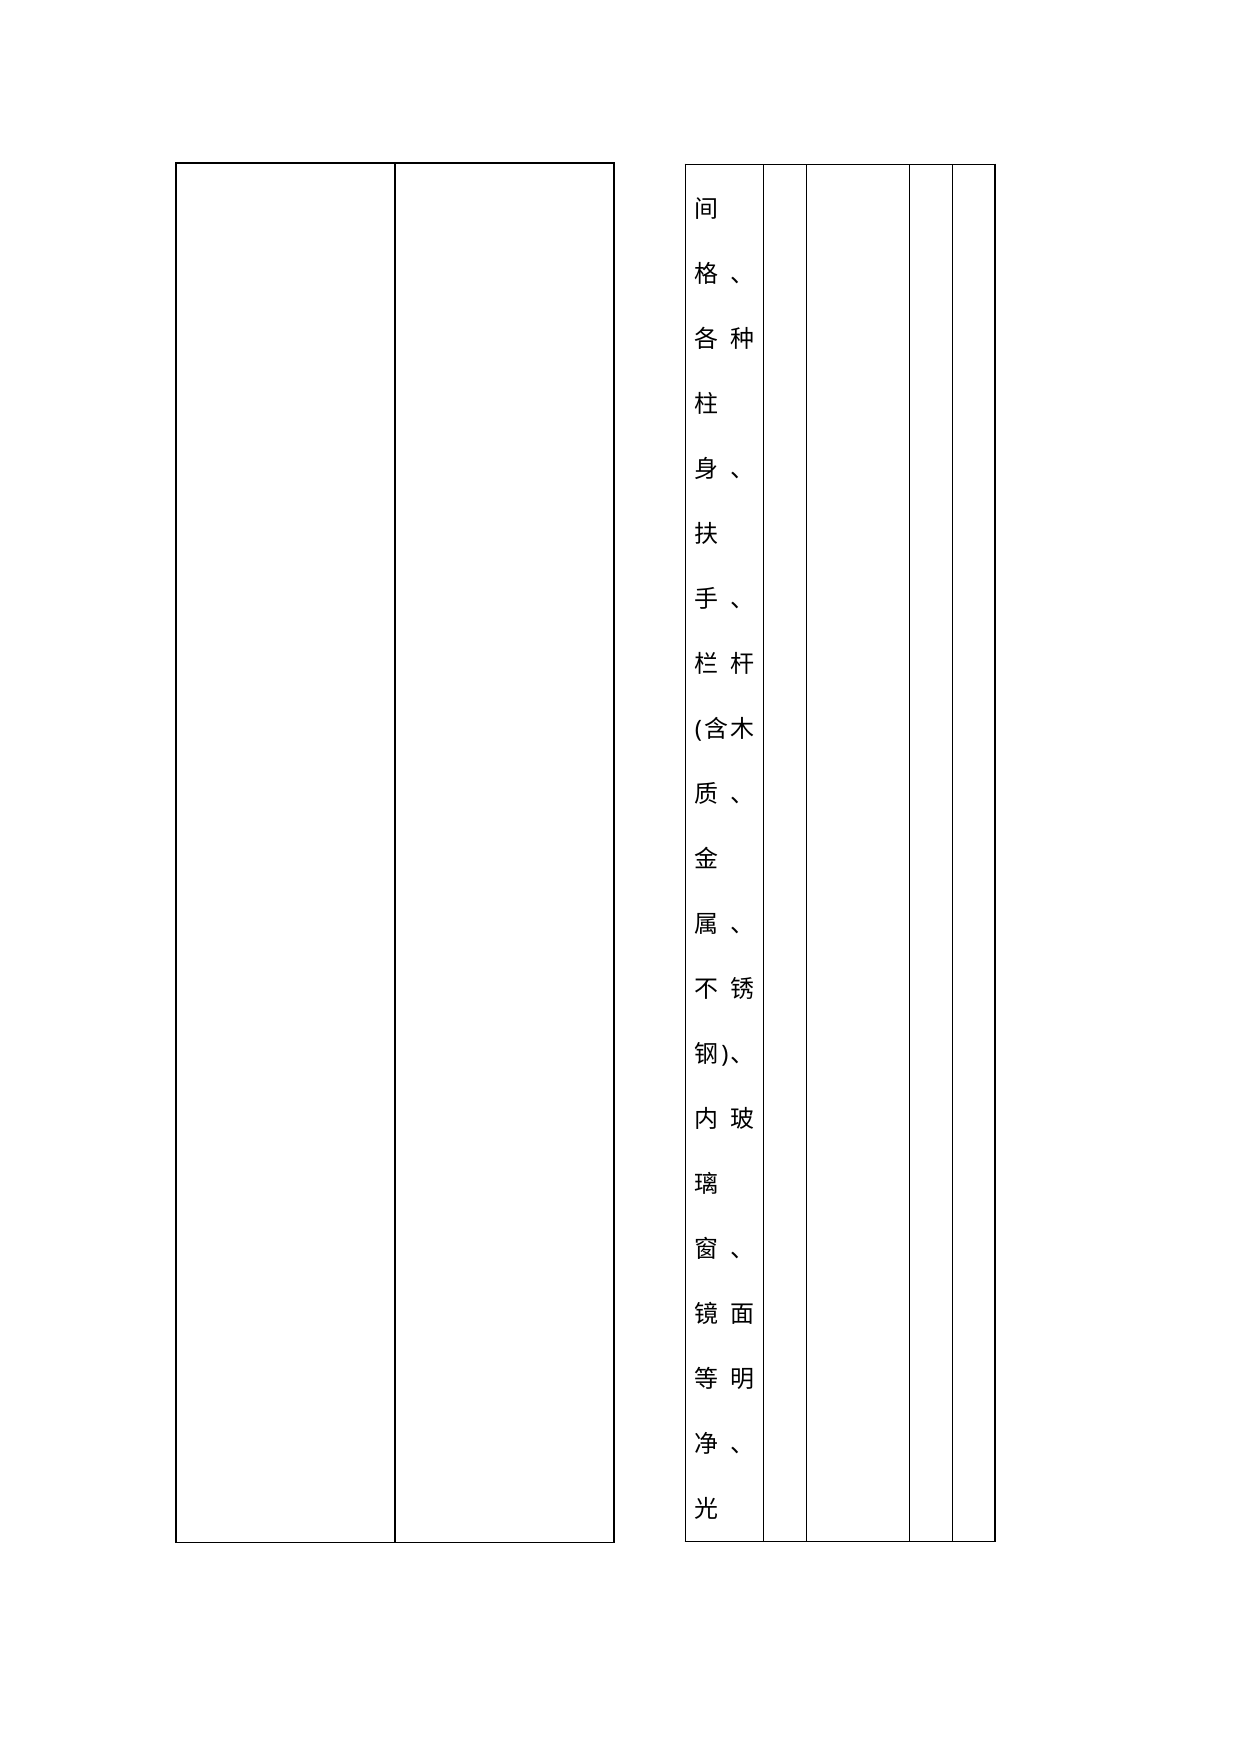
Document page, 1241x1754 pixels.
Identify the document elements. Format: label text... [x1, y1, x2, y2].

table_cell [177, 164, 394, 1542]
table_cell 2 [396, 164, 613, 1542]
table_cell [615, 162, 1064, 1542]
